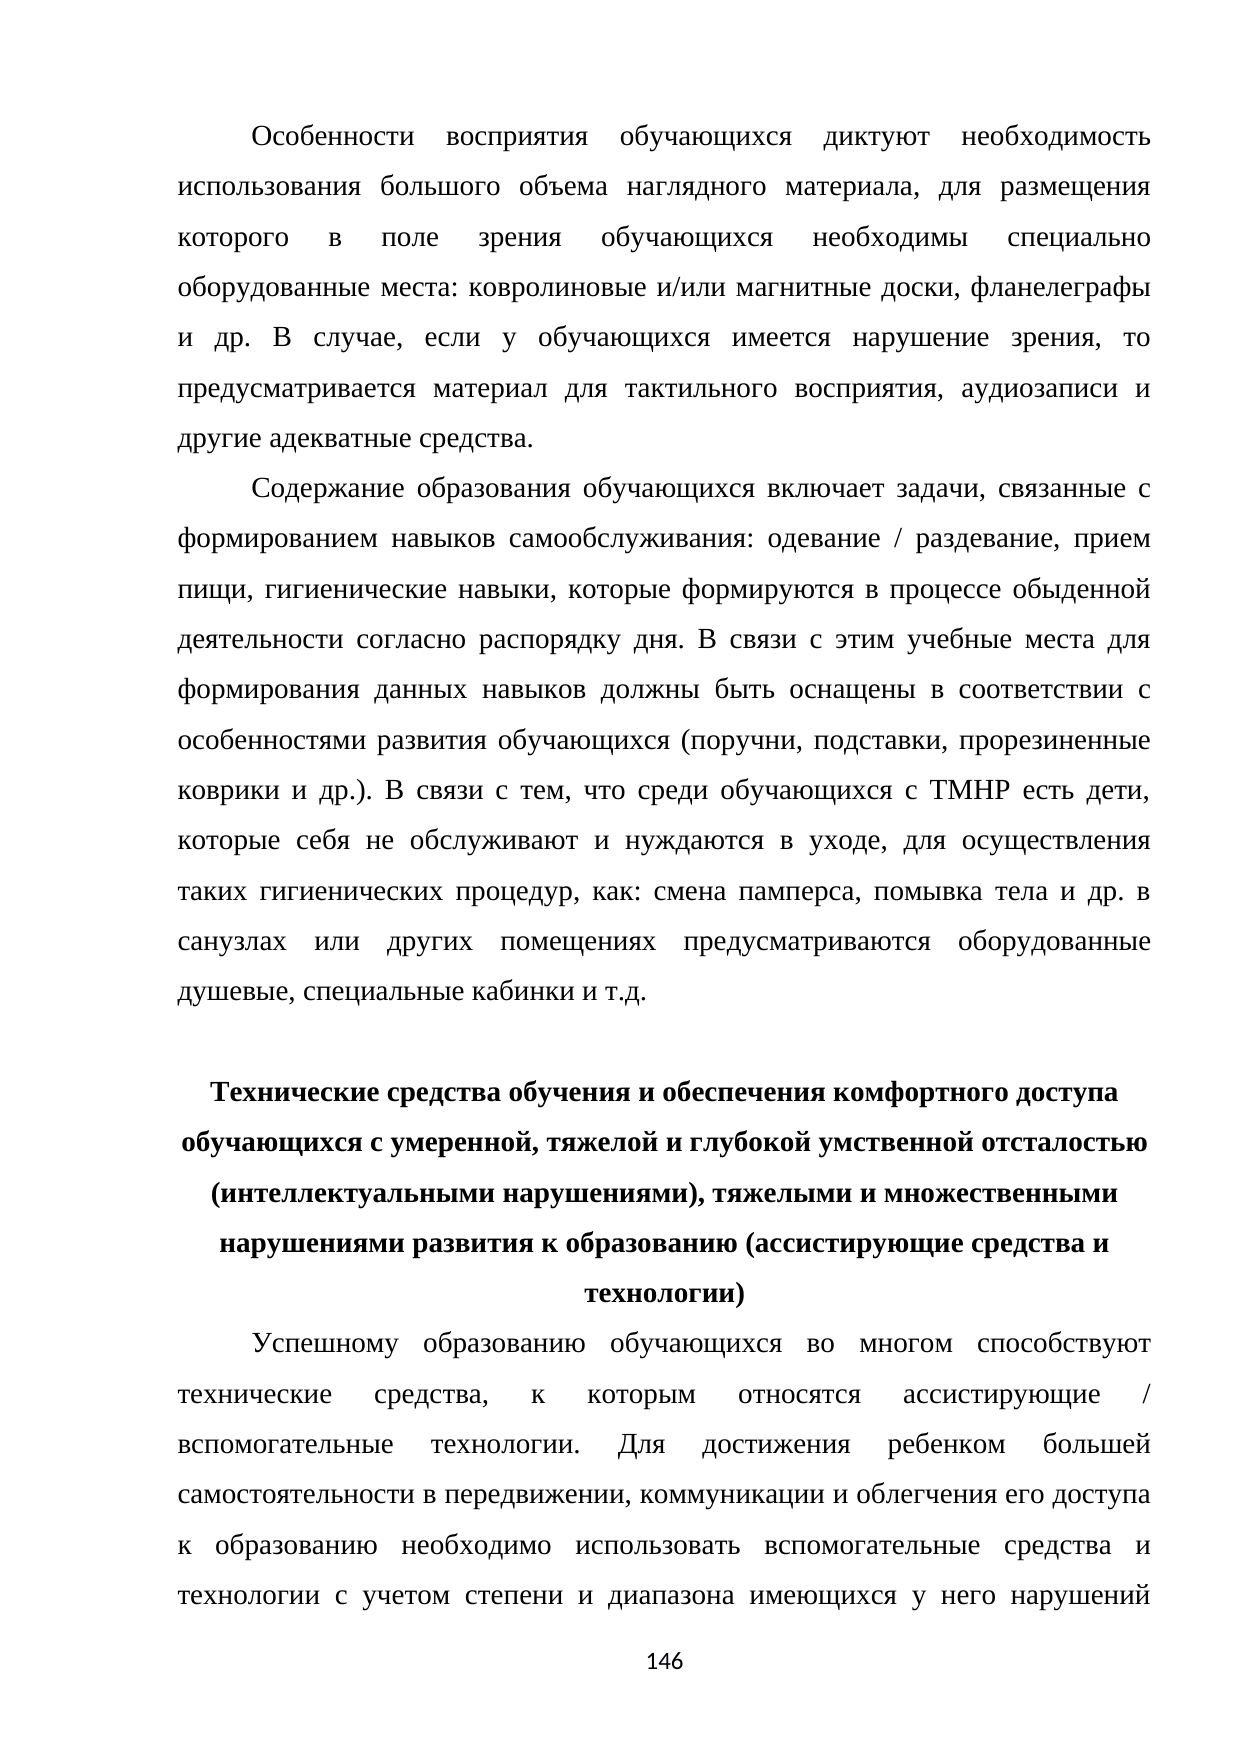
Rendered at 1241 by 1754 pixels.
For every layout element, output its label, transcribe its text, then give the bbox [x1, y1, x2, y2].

text Особенности восприятия обучающихся диктуют необходимость использования большого объема наглядного материала, для размещения которого в поле зрения обучающихся необходимы специально оборудованные места: ковролиновые и/или магнитные доски, фланелеграфы и др. В случае, если у обучающихся имеется нарушение зрения, то предусматривается материал для тактильного восприятия, аудиозаписи и другие адекватные средства. [177, 118, 1152, 453]
text Содержание образования обучающихся включает задачи, связанные с формированием навыков самообслуживания: одевание / раздевание, прием пищи, гигиенические навыки, которые формируются в процессе обыденной деятельности согласно распорядку дня. В связи с этим учебные места для формирования данных навыков должны быть оснащены в соответствии с особенностями развития обучающихся (поручни, подставки, прорезиненные коврики и др.). В связи с тем, что среди обучающихся с ТМНР есть дети, которые себя не обслуживают и нуждаются в уходе, для осуществления таких гигиенических процедур, как: смена памперса, помывка тела и др. в санузлах или других помещениях предусматриваются оборудованные душевые, специальные кабинки и т.д. [177, 470, 1152, 1007]
text Технические средства обучения и обеспечения комфортного доступа обучающихся с умеренной, тяжелой и глубокой умственной отсталостью (интеллектуальными нарушениями), тяжелыми и множественными нарушениями развития к образованию (ассистирующие средства и технологии) [177, 1074, 1152, 1309]
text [177, 1326, 1152, 1611]
